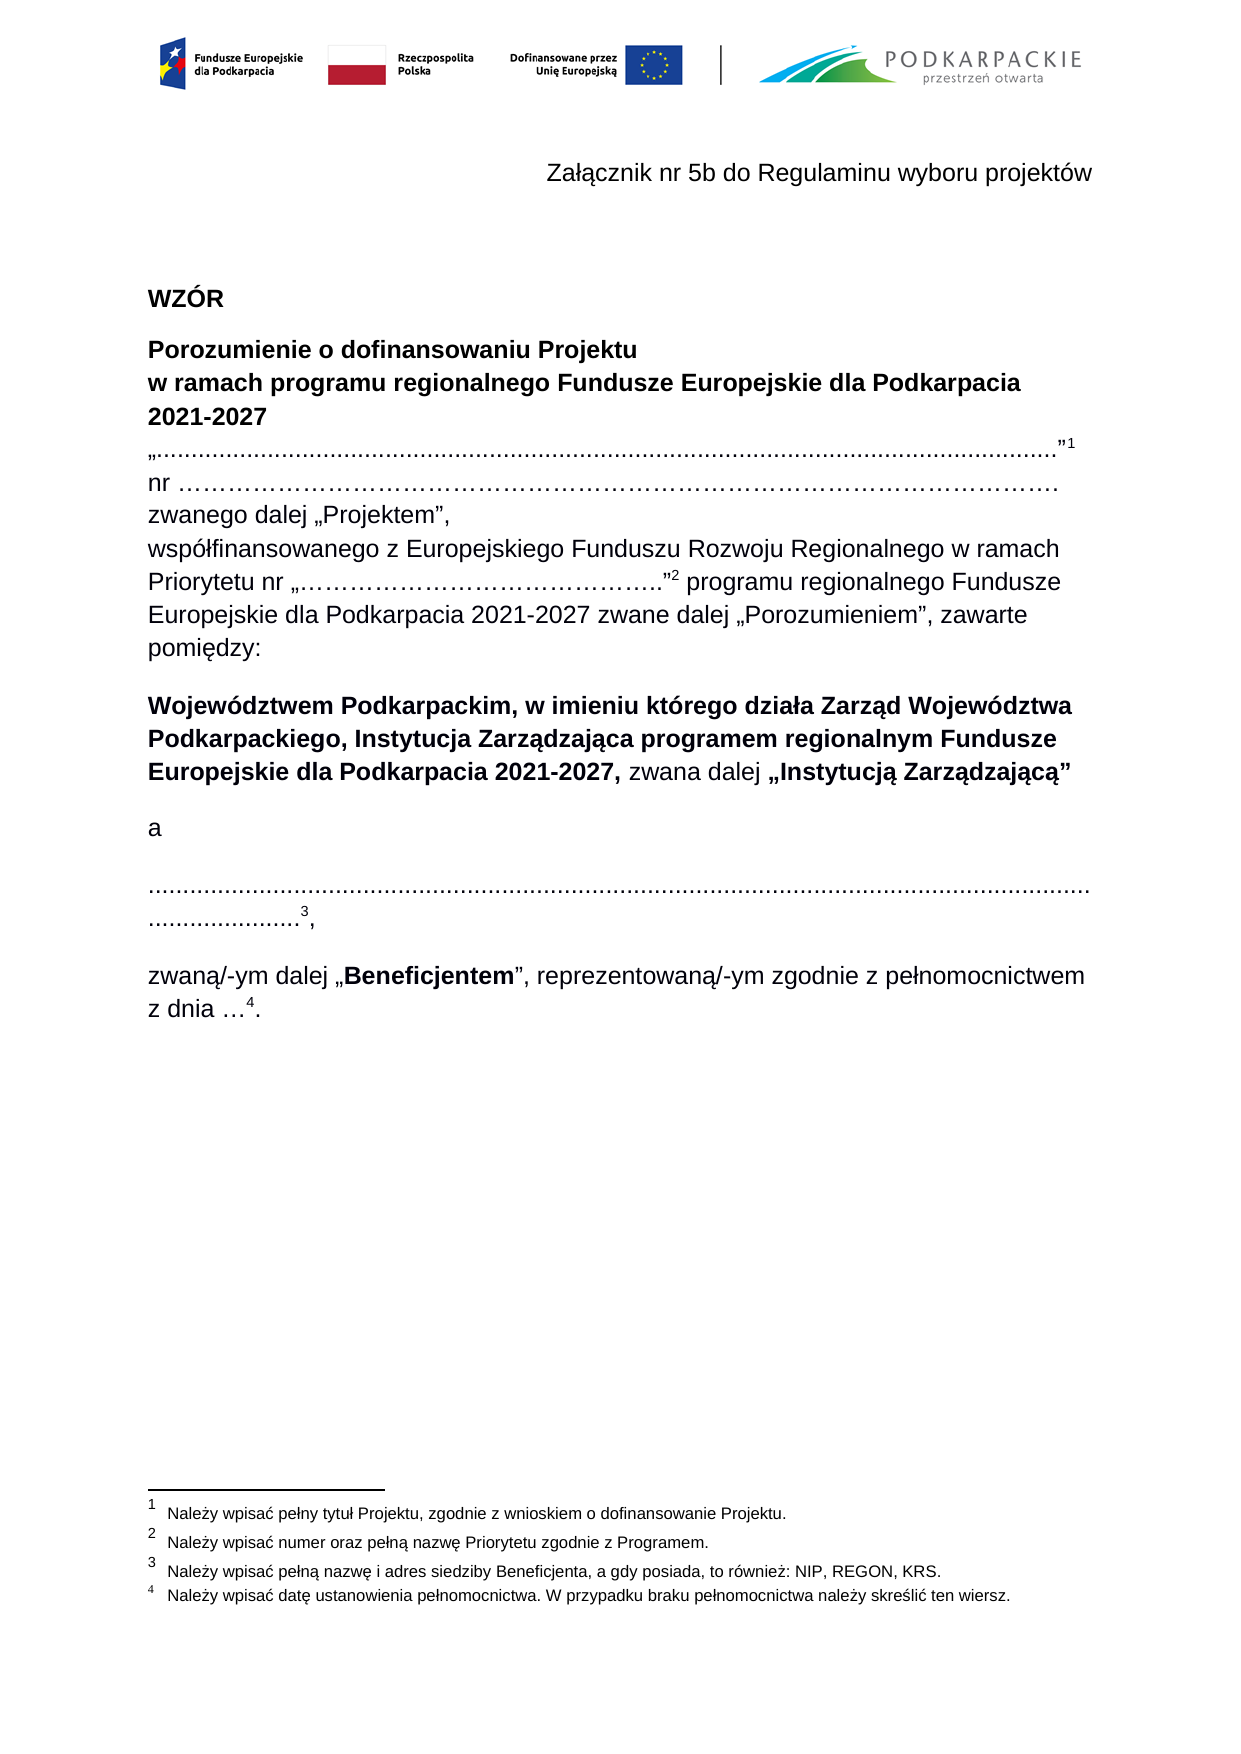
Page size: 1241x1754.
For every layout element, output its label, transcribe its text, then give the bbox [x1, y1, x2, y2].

text „..................................................................................................................................” [148, 434, 1093, 463]
text .............................................................................................................................................................., [148, 870, 1093, 932]
text a [148, 813, 1093, 842]
subtitle Załącznik nr 5b do Regulaminu wyboru projektów [148, 158, 1093, 187]
text WZÓR [148, 191, 1093, 325]
text współfinansowanego z Europejskiego Funduszu Rozwoju Regionalnego w ramach Priorytetu nr „……………………………………..” programu regionalnego Fundusze Europejskie dla Podkarpacia 2021-2027 zwane dalej „Porozumieniem”, zawarte pomiędzy: [148, 533, 1093, 661]
text zwanego dalej „Projektem”, [148, 501, 1093, 529]
picture [147, 25, 1093, 102]
text Województwem Podkarpackim, w imieniu którego działa Zarząd Województwa Podkarpackiego, Instytucja Zarządzająca programem regionalnym Fundusze Europejskie dla Podkarpacia 2021-2027, zwana dalej „Instytucją Zarządzającą” [148, 691, 1093, 785]
text zwaną/-ym dalej „Beneficjentem”, reprezentowaną/-ym zgodnie z pełnomocnictwem z dnia …. [148, 961, 1093, 1023]
text nr ……………………………………………………………………………………………. [148, 467, 1093, 496]
subtitle Porozumienie o dofinansowaniu Projektu w ramach programu regionalnego Fundusze Europejskie dla Podkarpacia 2021-2027 [148, 335, 1093, 430]
